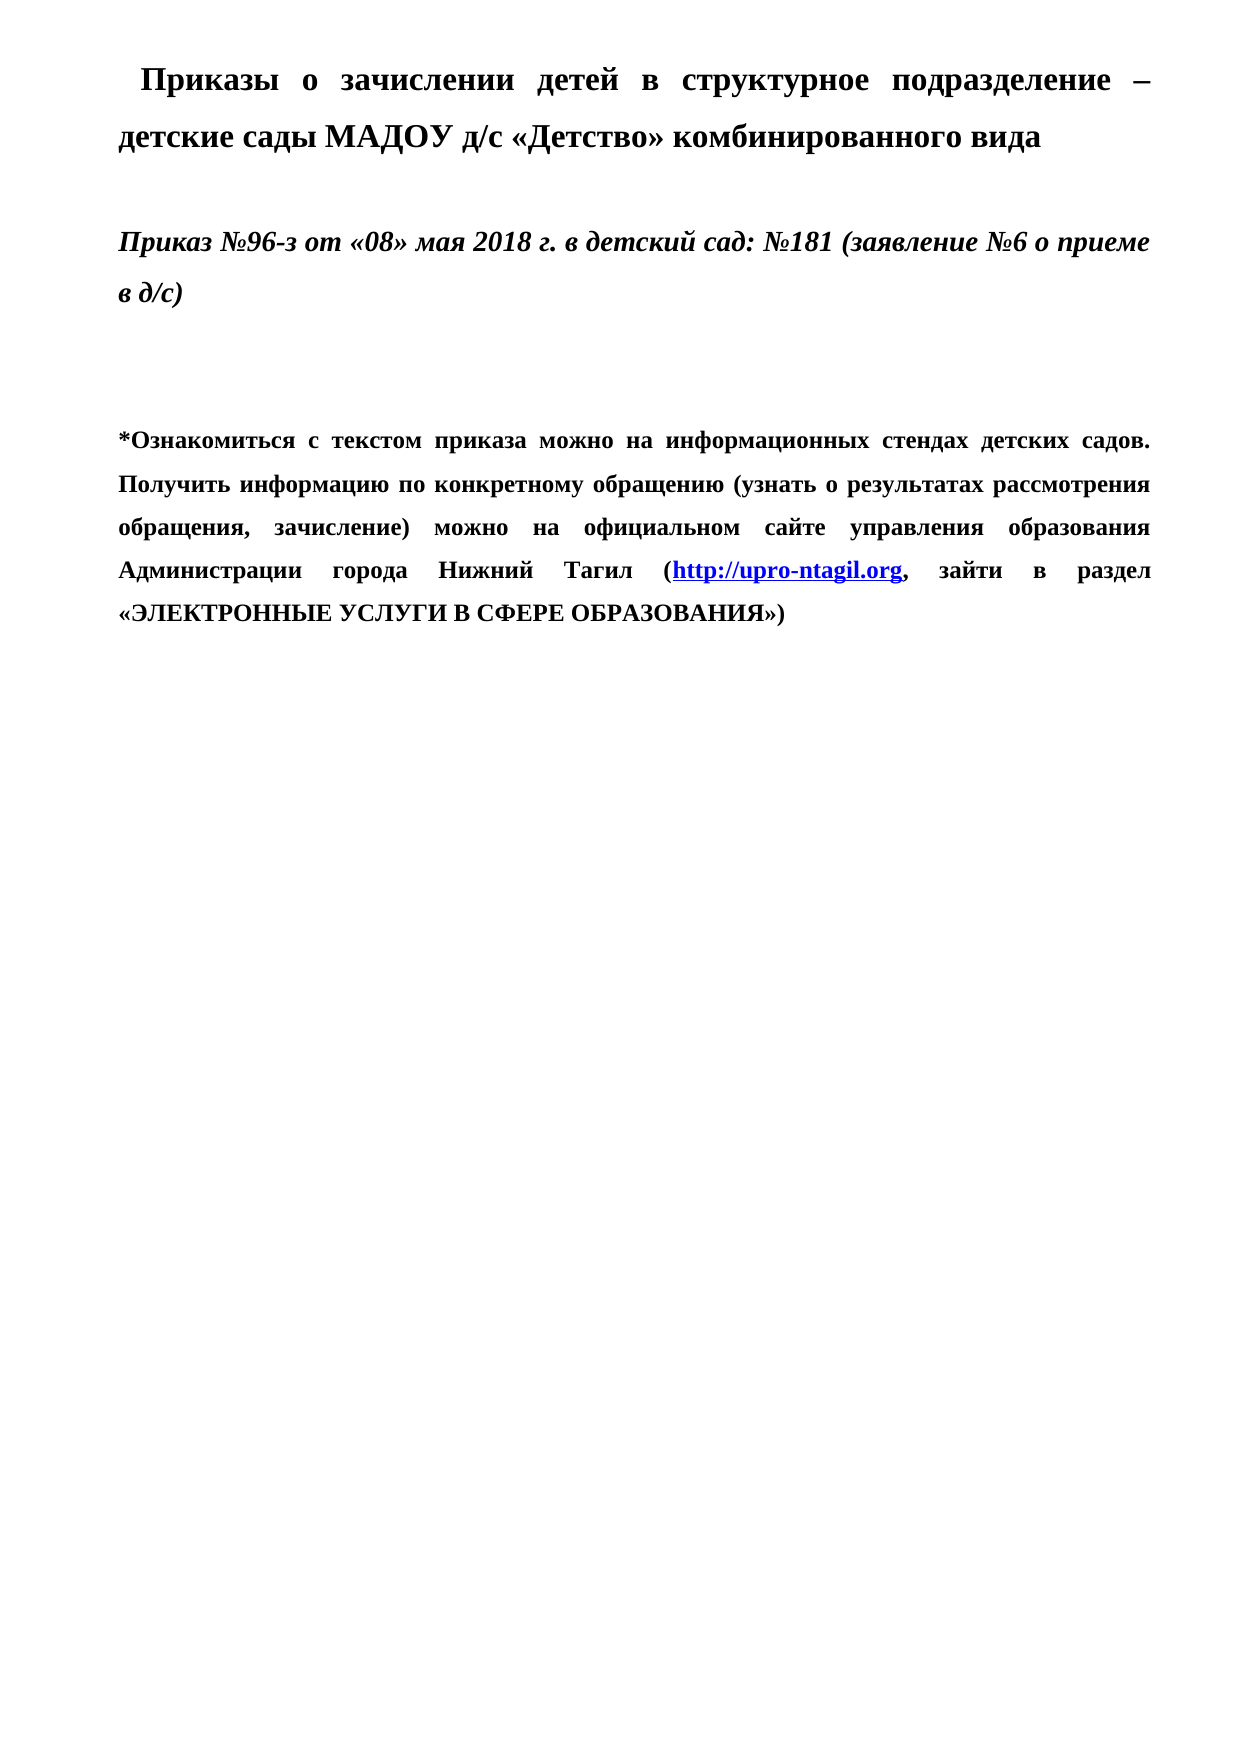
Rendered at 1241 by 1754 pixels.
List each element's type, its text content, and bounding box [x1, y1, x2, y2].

text *Ознакомиться с текстом приказа можно на информационных стендах детских садов. Получить информацию по конкретному обращению (узнать о результатах рассмотрения обращения, зачисление) можно на официальном сайте управления образования Администрации города Нижний Тагил (http://upro-ntagil.org, зайти в раздел «ЭЛЕКТРОННЫЕ УСЛУГИ В СФЕРЕ ОБРАЗОВАНИЯ») [118, 426, 1152, 627]
text Приказы о зачислении детей в структурное подразделение – детские сады МАДОУ д/с «Детство» комбинированного вида [118, 59, 1152, 155]
text Приказ №96-з от «08» мая 2018 г. в детский сад: №181 (заявление №6 о приеме в д/с) [118, 224, 1152, 308]
